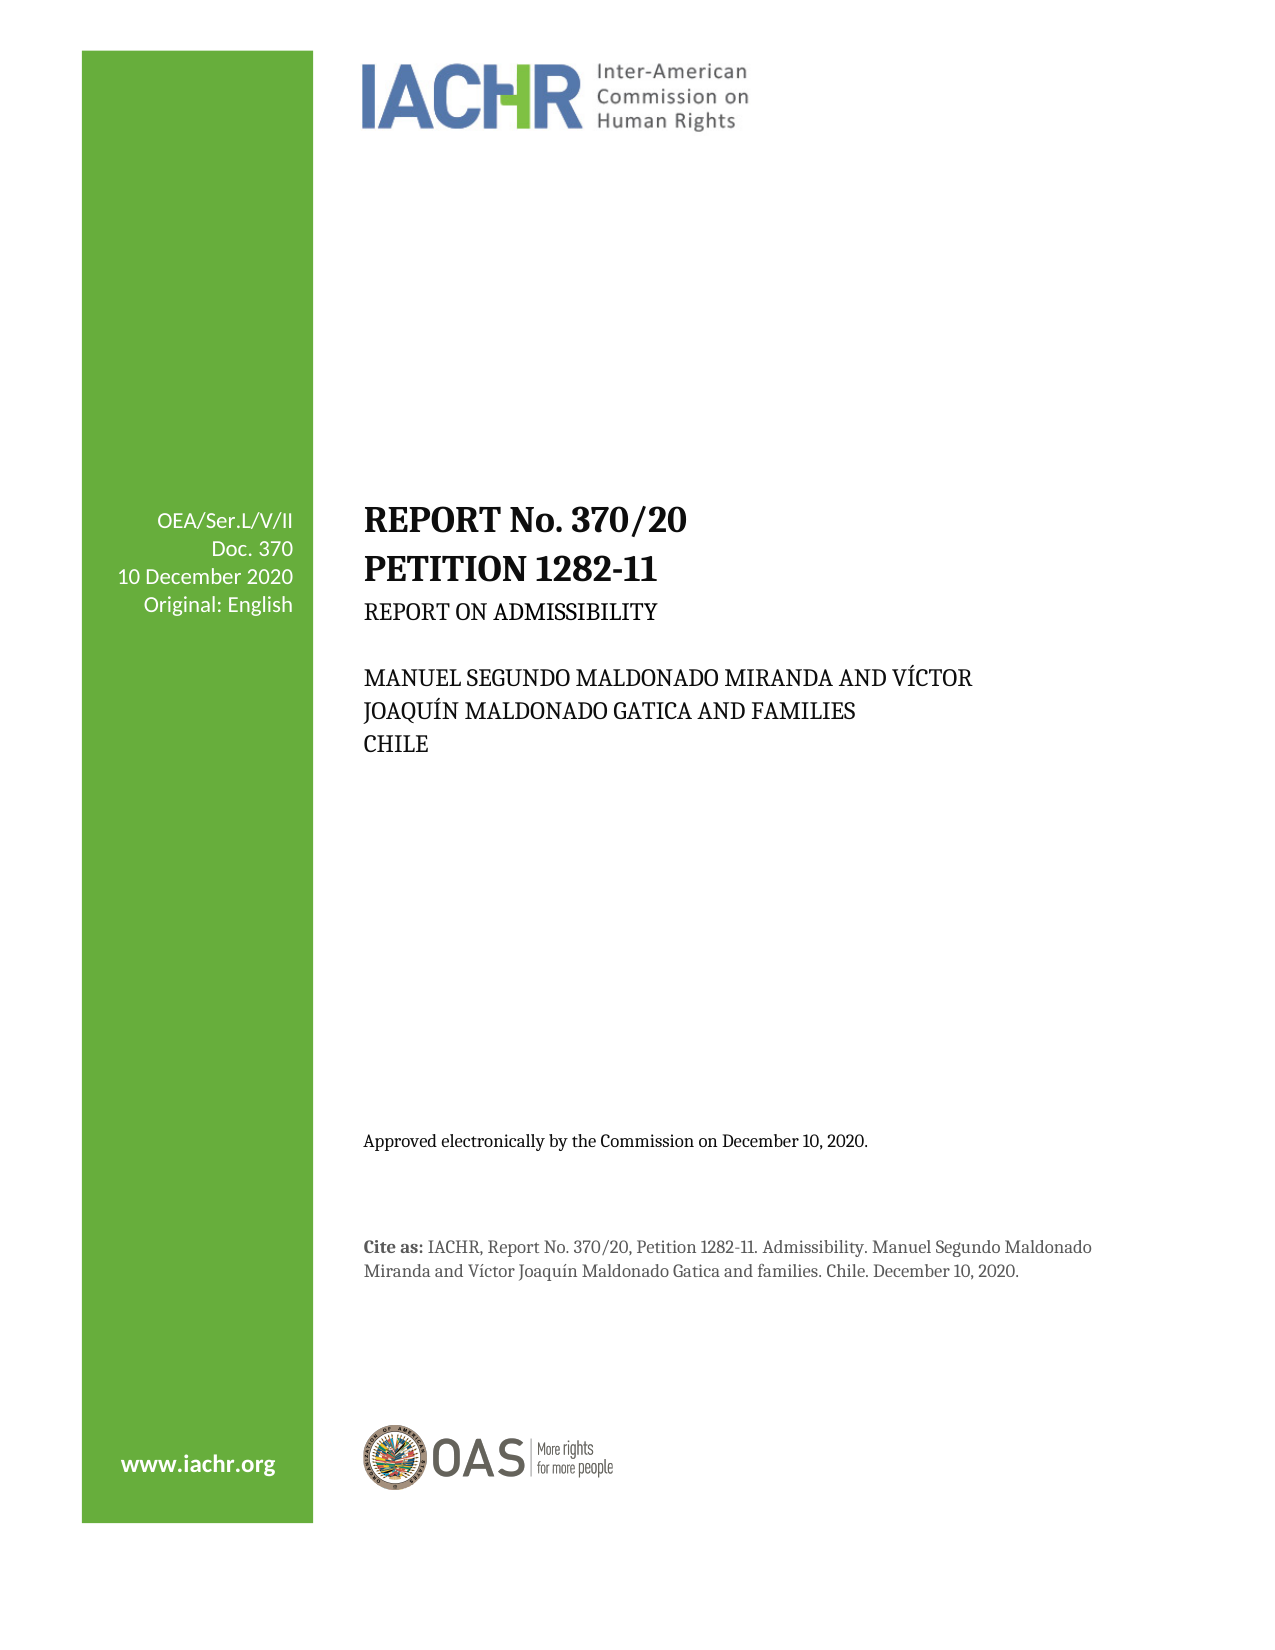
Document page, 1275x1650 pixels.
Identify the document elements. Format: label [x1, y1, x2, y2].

picture [363, 1425, 613, 1490]
picture [352, 55, 767, 136]
